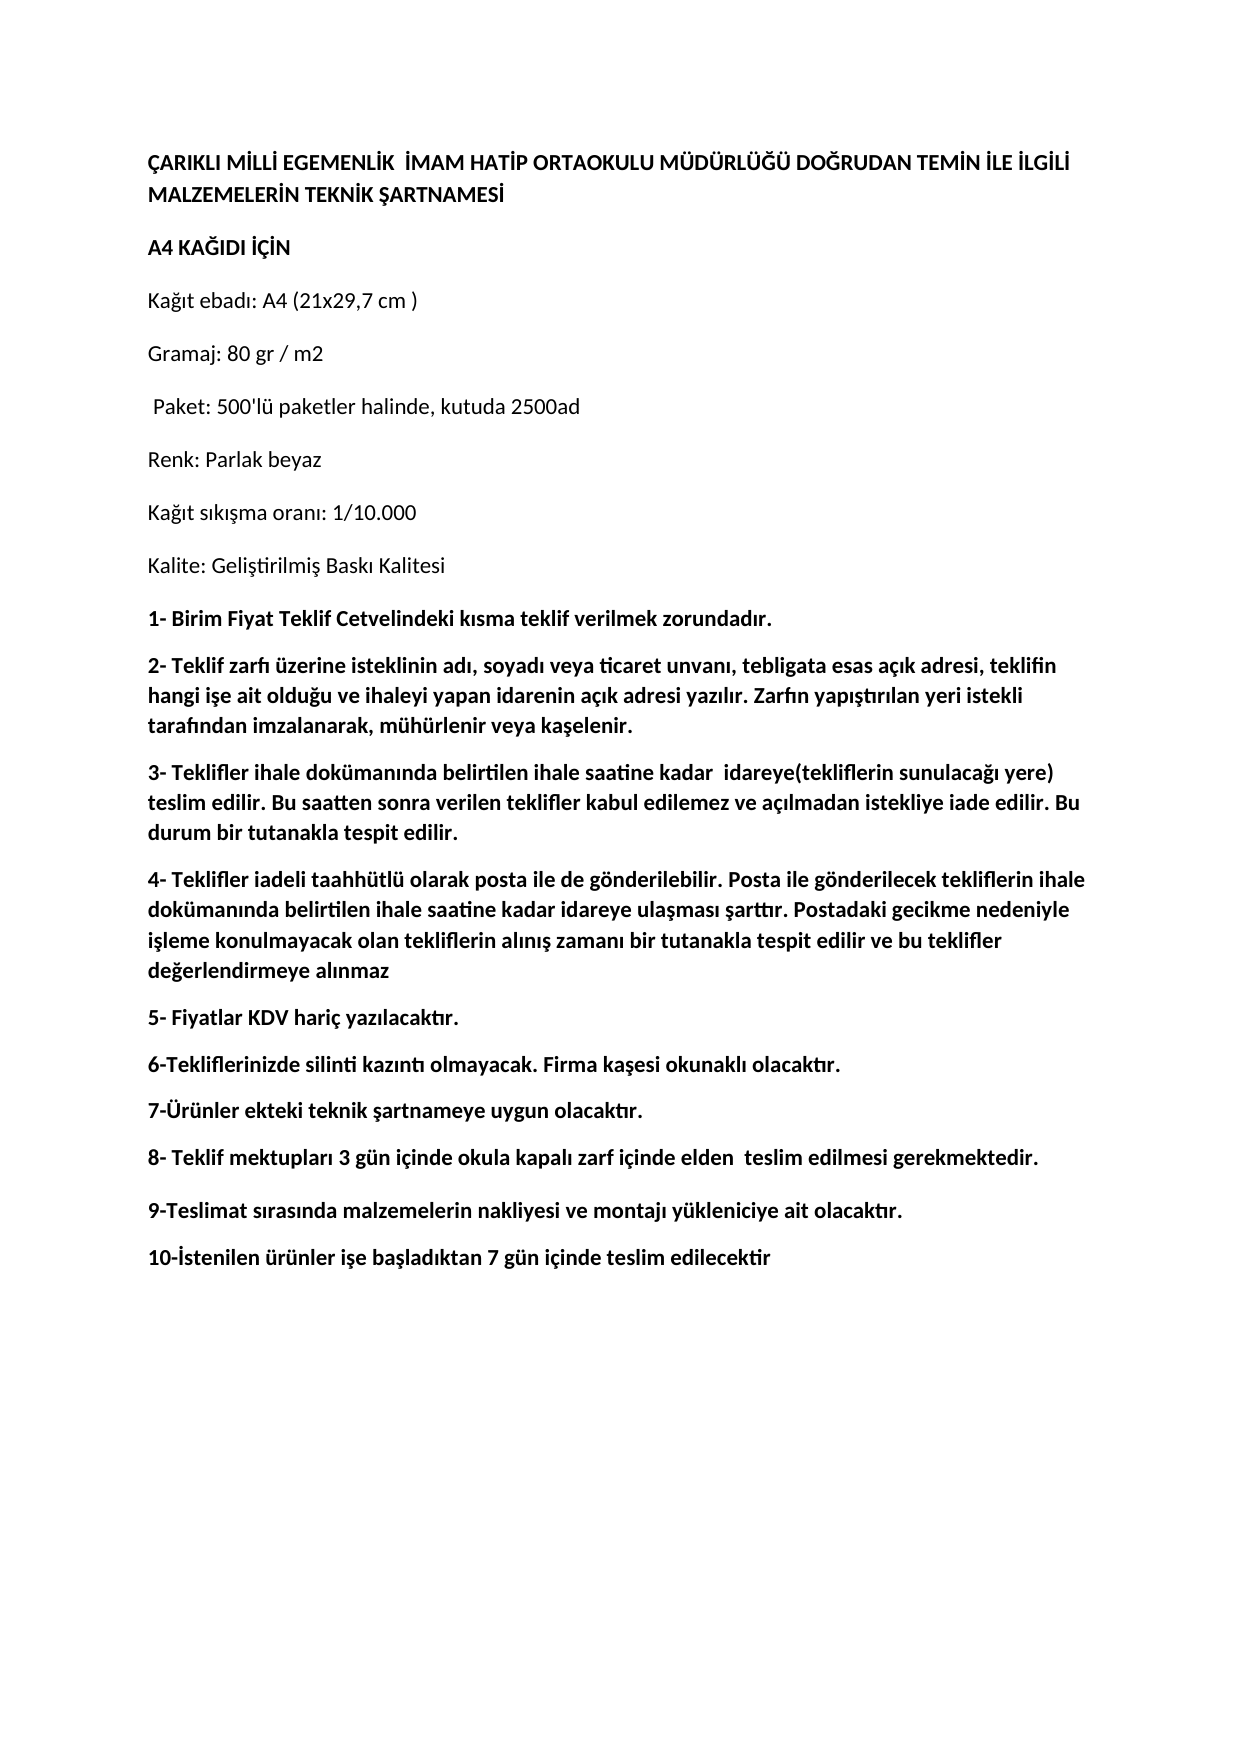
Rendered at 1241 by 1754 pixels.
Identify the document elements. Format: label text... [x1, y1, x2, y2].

text 10-İstenilen ürünler işe başladıktan 7 gün içinde teslim edilecektir [148, 1243, 1093, 1271]
text 6-Tekliflerinizde silinti kazıntı olmayacak. Firma kaşesi okunaklı olacaktır. [148, 1050, 1093, 1078]
text Kağıt sıkışma oranı: 1/10.000 [148, 498, 1093, 526]
text 5- Fiyatlar KDV hariç yazılacaktır. [148, 1003, 1093, 1031]
text 4- Teklifler iadeli taahhütlü olarak posta ile de gönderilebilir. Posta ile gönderilecek tekliflerin ihale dokümanında belirtilen ihale saatine kadar idareye ulaşması şarttır. Postadaki gecikme nedeniyle işleme konulmayacak olan tekliflerin alınış zamanı bir tutanakla tespit edilir ve bu teklifler değerlendirmeye alınmaz [148, 865, 1093, 984]
text Paket: 500'lü paketler halinde, kutuda 2500ad [148, 392, 1093, 420]
text A4 KAĞIDI İÇİN [148, 233, 1093, 261]
text Kağıt ebadı: A4 (21x29,7 cm ) [148, 286, 1093, 314]
text Gramaj: 80 gr / m2 [148, 339, 1093, 367]
text Renk: Parlak beyaz [148, 445, 1093, 473]
text 3- Teklifler ihale dokümanında belirtilen ihale saatine kadar idareye(tekliflerin sunulacağı yere) teslim edilir. Bu saatten sonra verilen teklifler kabul edilemez ve açılmadan istekliye iade edilir. Bu durum bir tutanakla tespit edilir. [148, 758, 1093, 847]
text 7-Ürünler ekteki teknik şartnameye uygun olacaktır. [148, 1097, 1093, 1125]
text 9-Teslimat sırasında malzemelerin nakliyesi ve montajı yükleniciye ait olacaktır. [148, 1197, 1093, 1224]
text 1- Birim Fiyat Teklif Cetvelindeki kısma teklif verilmek zorundadır. [148, 604, 1093, 632]
text ÇARIKLI MİLLİ EGEMENLİK İMAM HATİP ORTAOKULU MÜDÜRLÜĞÜ DOĞRUDAN TEMİN İLE İLGİLİ MALZEMELERİN TEKNİK ŞARTNAMESİ [148, 148, 1093, 208]
text Kalite: Geliştirilmiş Baskı Kalitesi [148, 551, 1093, 579]
text 2- Teklif zarfı üzerine isteklinin adı, soyadı veya ticaret unvanı, tebligata esas açık adresi, teklifin hangi işe ait olduğu ve ihaleyi yapan idarenin açık adresi yazılır. Zarfın yapıştırılan yeri istekli tarafından imzalanarak, mühürlenir veya kaşelenir. [148, 651, 1093, 739]
text 8- Teklif mektupları 3 gün içinde okula kapalı zarf içinde elden teslim edilmesi gerekmektedir. [148, 1143, 1093, 1172]
